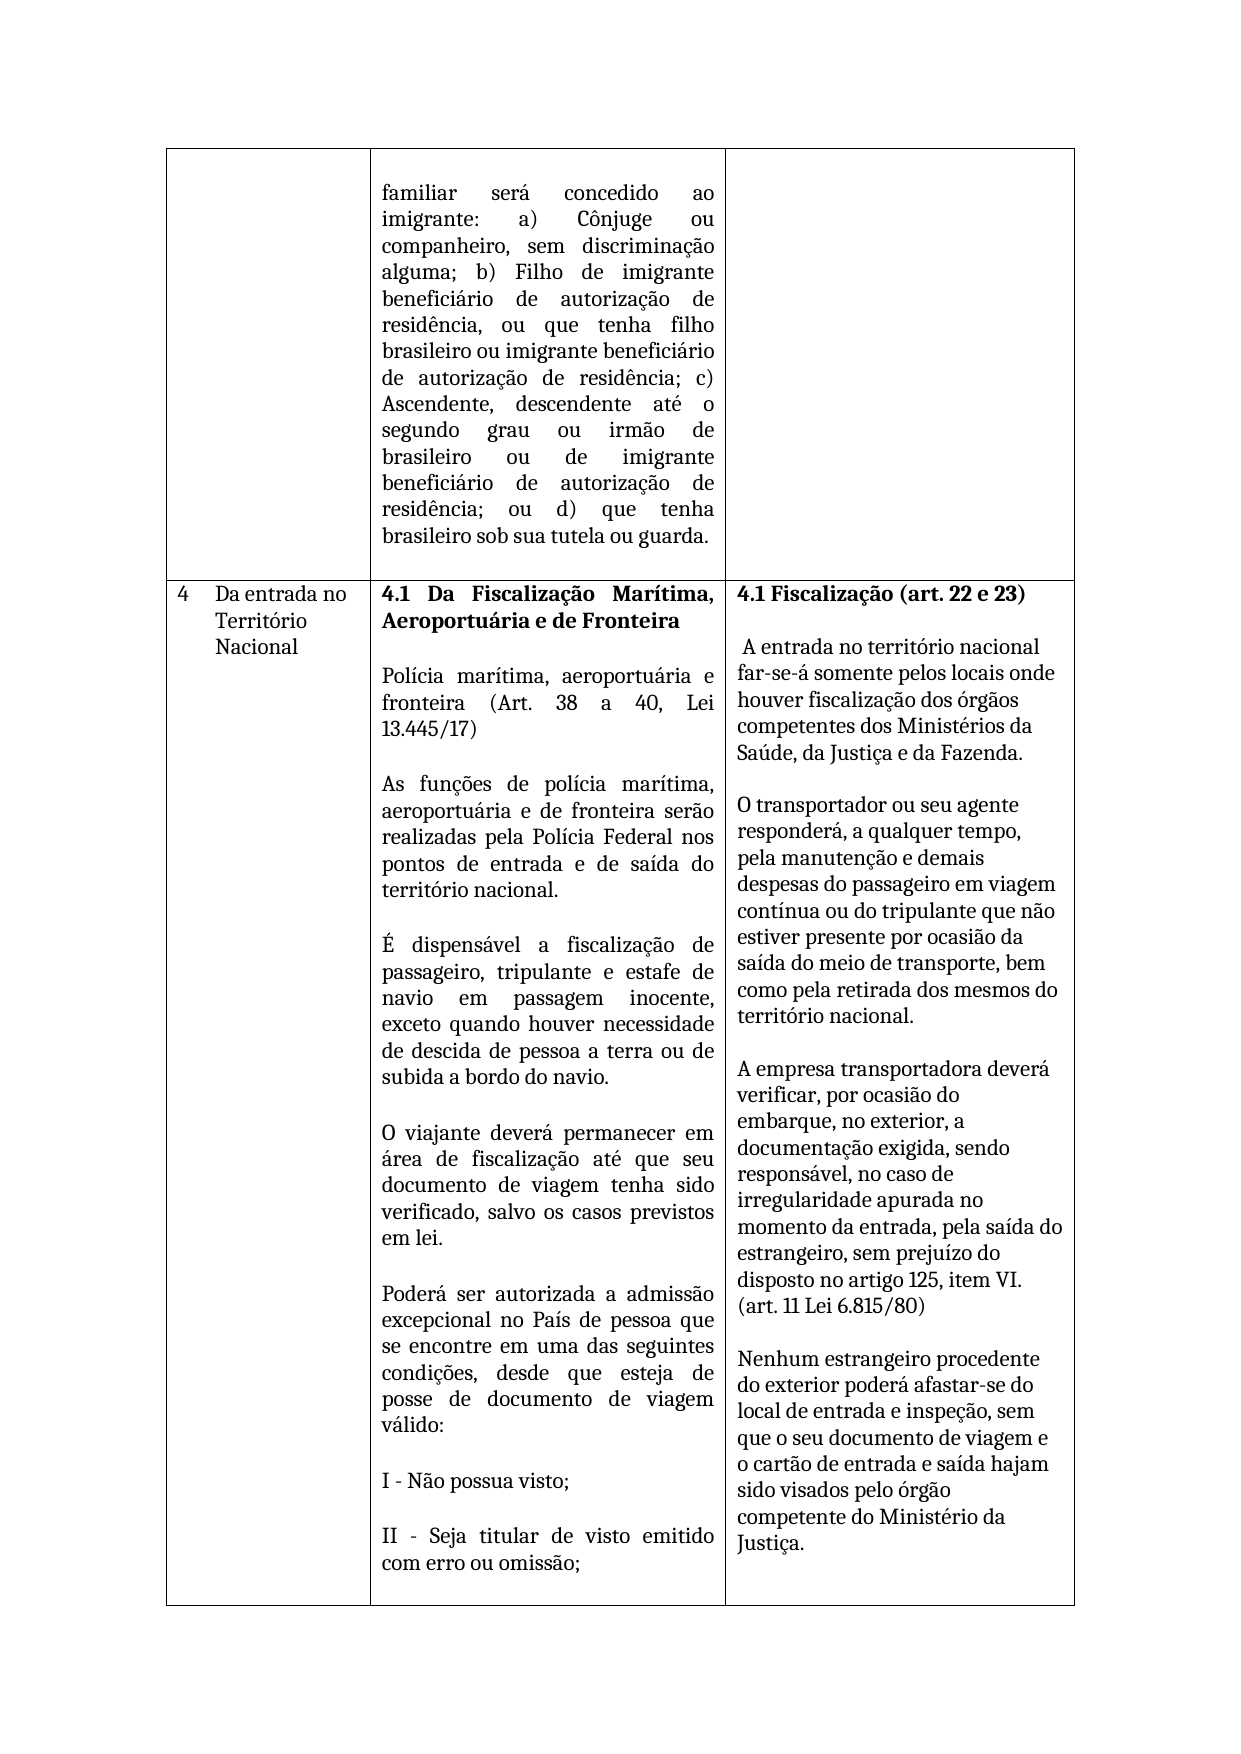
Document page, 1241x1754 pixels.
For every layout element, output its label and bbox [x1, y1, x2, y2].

table_cell [726, 149, 1074, 580]
table_cell [371, 581, 725, 1605]
table_cell [371, 149, 725, 580]
table_cell [167, 149, 370, 580]
table_cell [726, 581, 1074, 1605]
table_cell [167, 581, 370, 1605]
